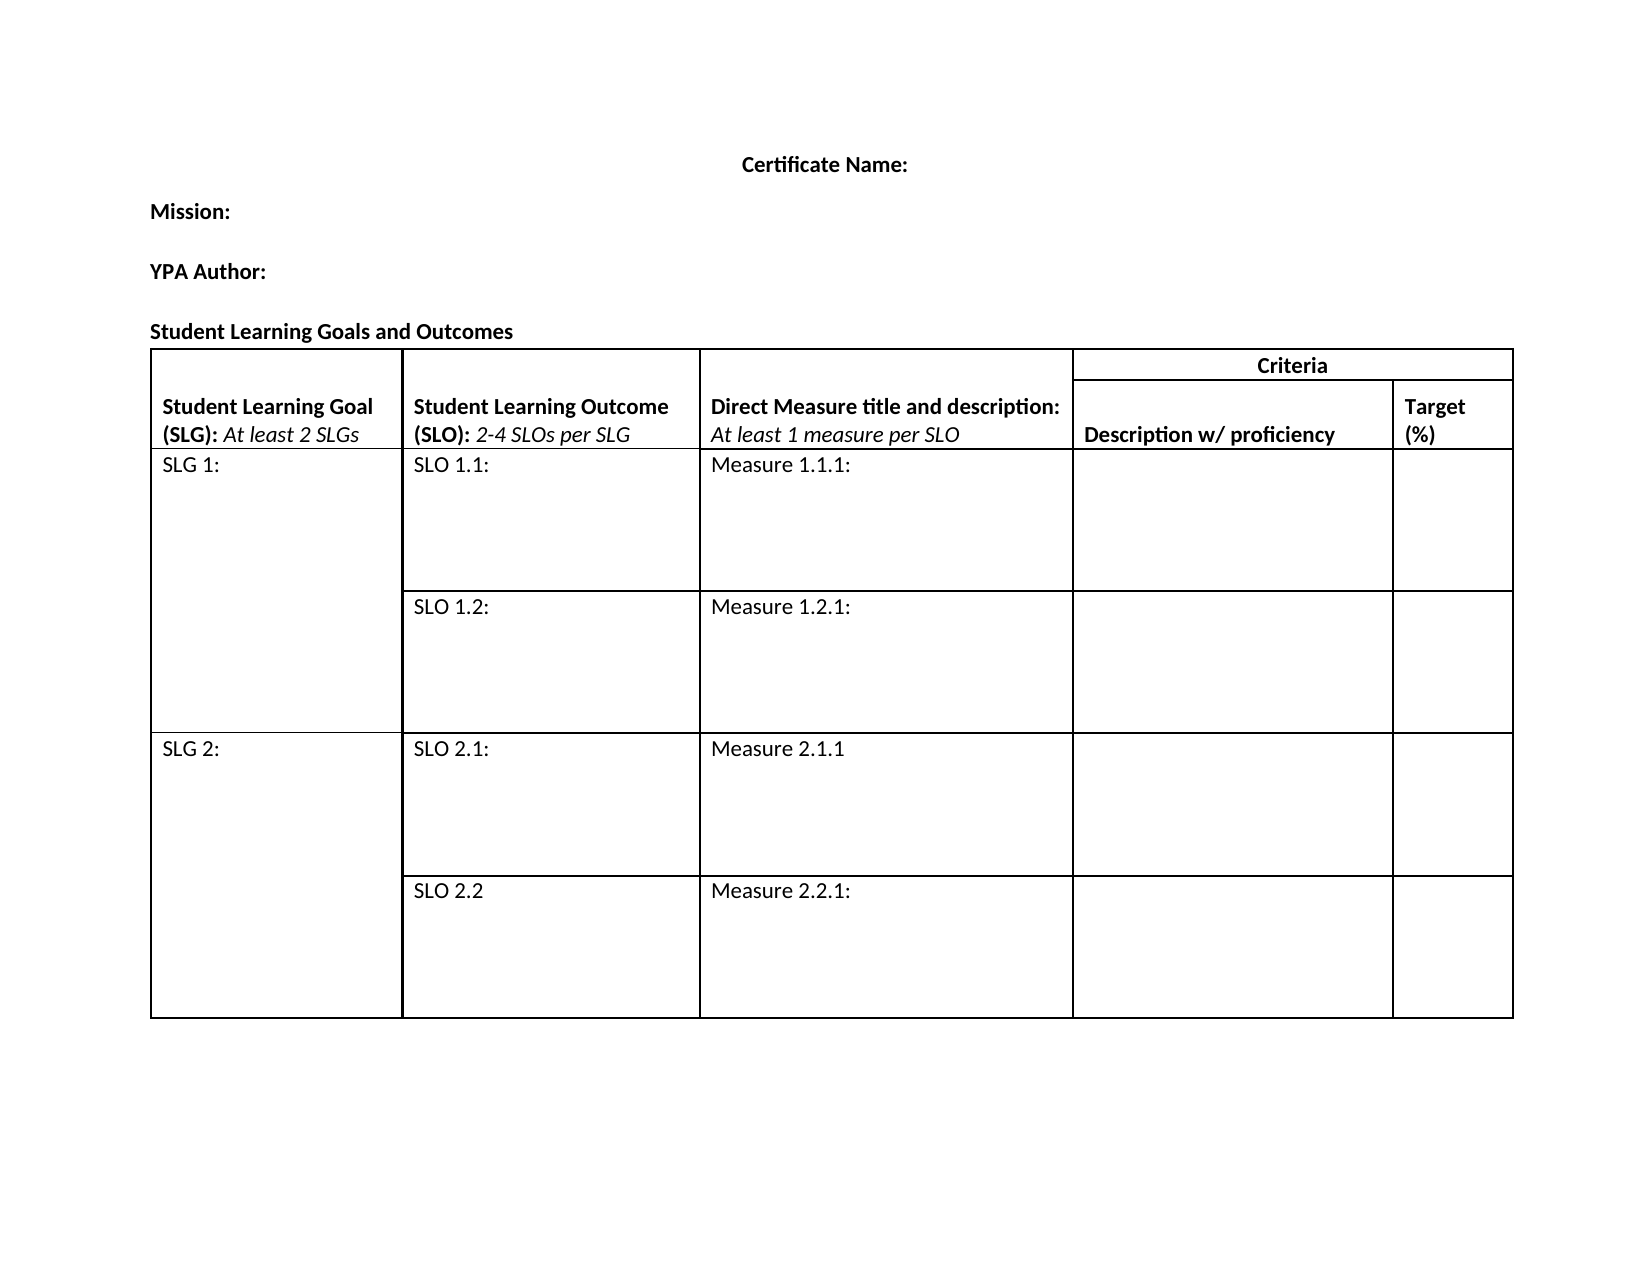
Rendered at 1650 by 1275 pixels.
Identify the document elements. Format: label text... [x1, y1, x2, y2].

table_cell [1394, 734, 1512, 874]
table_cell [1394, 592, 1512, 732]
table_cell SLO 2.1: [404, 734, 699, 874]
table_header Criteria [1074, 350, 1512, 379]
table_cell SLO 2.2 [404, 877, 699, 1017]
table_cell Measure 1.2.1: [701, 592, 1072, 732]
text YPA Author: [150, 257, 1500, 285]
table_header Direct Measure title and description: At least 1 measure per SLO [701, 350, 1072, 448]
table_cell SLO 1.1: [404, 449, 699, 590]
table_header Student Learning Goal (SLG): At least 2 SLGs [152, 350, 401, 448]
table_cell [1394, 877, 1512, 1017]
text Certificate Name: [150, 150, 1500, 178]
table_cell Target (%) [1394, 381, 1512, 448]
table_header Student Learning Outcome (SLO): 2-4 SLOs per SLG [404, 350, 699, 448]
table_cell [1074, 877, 1392, 1017]
text Mission: [150, 197, 1500, 225]
table_cell Measure 2.2.1: [701, 877, 1072, 1017]
table_cell Measure 2.1.1 [701, 734, 1072, 874]
table_cell [1074, 592, 1392, 732]
table_cell [1074, 734, 1392, 874]
table_cell Description w/ proficiency [1074, 381, 1392, 448]
table_cell [1074, 450, 1392, 590]
table_cell SLG 2: [152, 733, 401, 1017]
text Student Learning Goals and Outcomes [150, 318, 1500, 346]
table_cell SLG 1: [152, 449, 401, 732]
table_cell [1394, 450, 1512, 590]
table_cell SLO 1.2: [404, 592, 699, 732]
table_cell Measure 1.1.1: [701, 450, 1072, 590]
